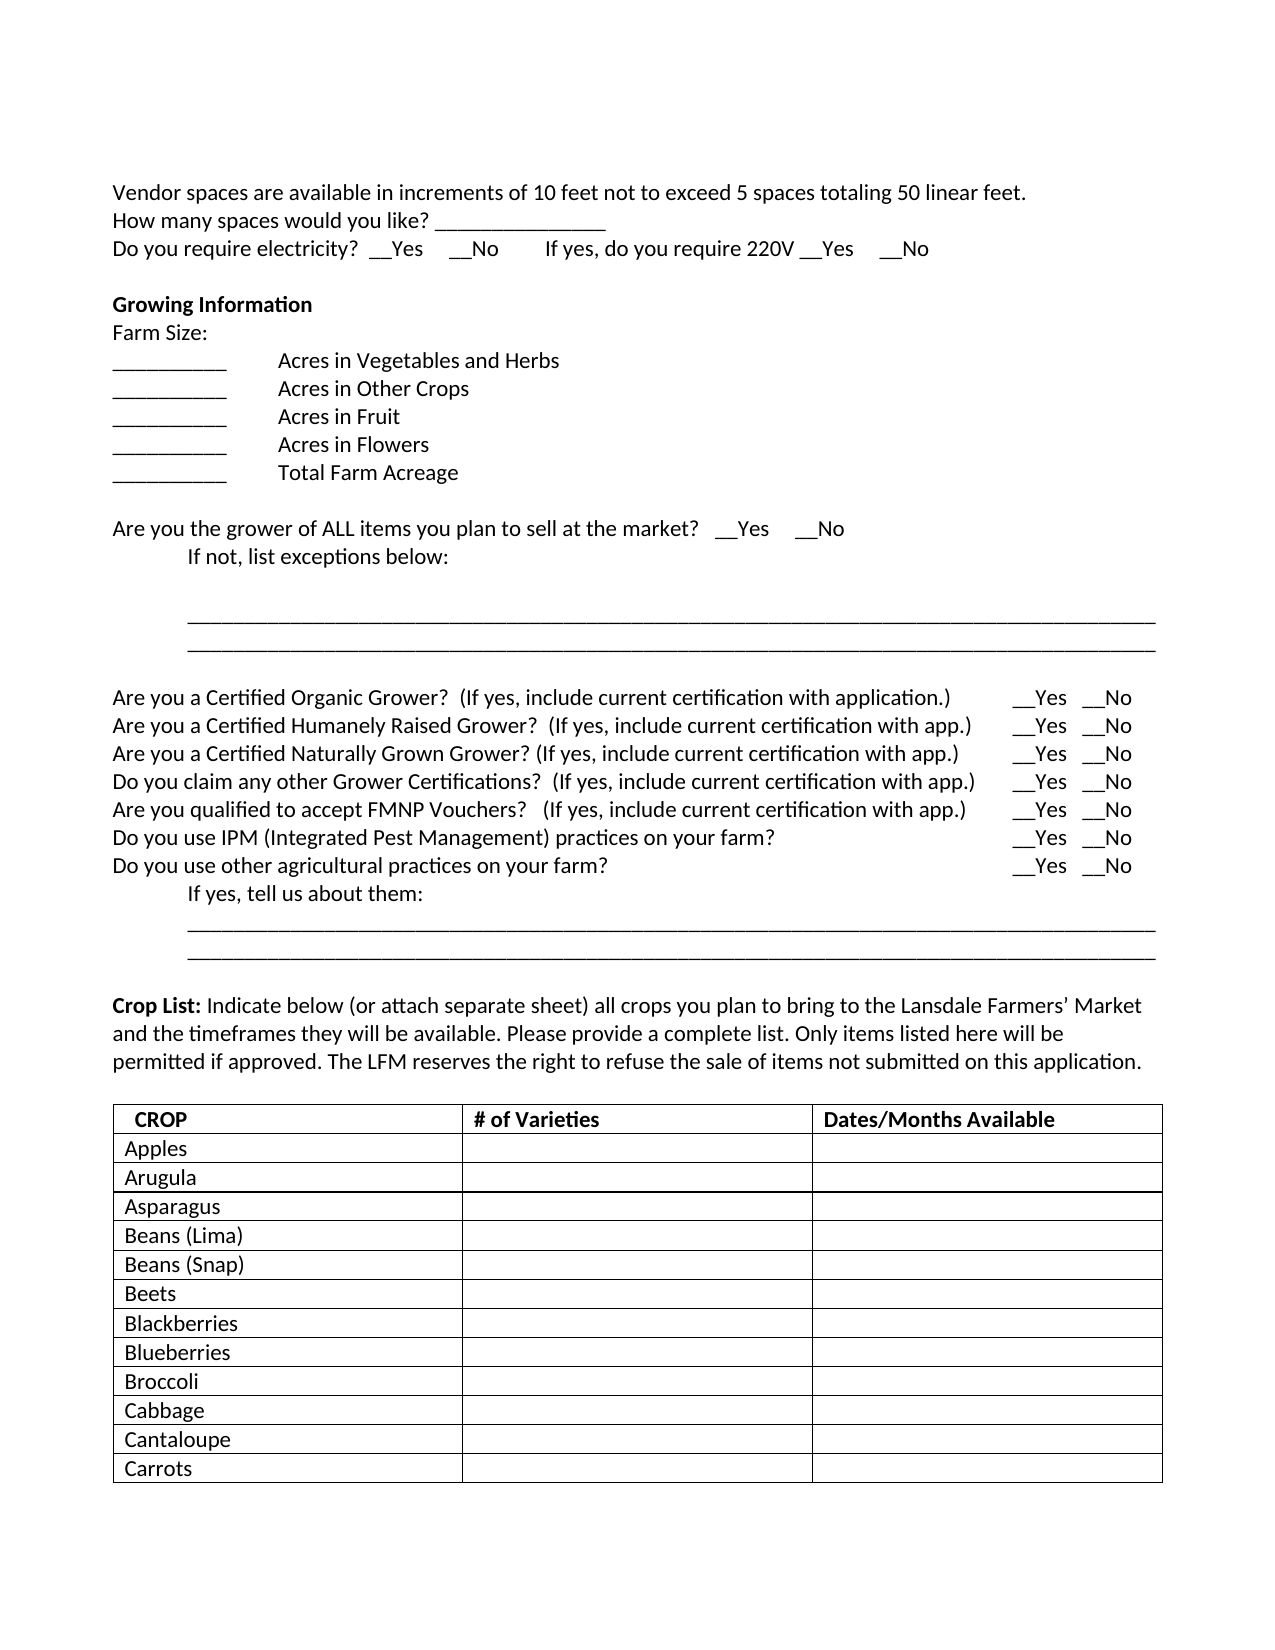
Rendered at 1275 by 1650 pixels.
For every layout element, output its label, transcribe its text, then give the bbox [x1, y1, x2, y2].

text __________________________________________________________________________________________________________________________________________________________________________ [112, 570, 1162, 655]
table_cell [463, 1309, 812, 1337]
text __________ Acres in Vegetables and Herbs [112, 346, 1162, 374]
text Are you the grower of ALL items you plan to sell at the market? __Yes __No [112, 514, 1162, 542]
text __________ Acres in Fruit [112, 402, 1162, 430]
table_cell [463, 1193, 812, 1220]
table_cell [463, 1280, 812, 1308]
table_cell [813, 1396, 1162, 1424]
text Are you qualified to accept FMNP Vouchers? (If yes, include current certification with app.) __Yes __No [112, 795, 1162, 823]
text Are you a Certified Naturally Grown Grower? (If yes, include current certification with app.) __Yes __No [112, 739, 1162, 767]
table_cell [813, 1309, 1162, 1337]
text Vendor spaces are available in increments of 10 feet not to exceed 5 spaces totaling 50 linear feet. [112, 178, 1162, 206]
table_cell Apples [114, 1134, 462, 1162]
table_cell Arugula [114, 1163, 462, 1191]
text __________________________________________________________________________________________________________________________________________________________________________ [187, 907, 1162, 963]
table_cell [813, 1454, 1162, 1482]
table_cell [813, 1221, 1162, 1249]
table_cell [813, 1251, 1162, 1278]
table_cell [463, 1251, 812, 1278]
table_cell Blueberries [114, 1338, 462, 1366]
table_cell [463, 1221, 812, 1249]
table_cell Broccoli [114, 1367, 462, 1395]
text Are you a Certified Humanely Raised Grower? (If yes, include current certification with app.) __Yes __No [112, 711, 1162, 739]
text __________ Acres in Other Crops [112, 374, 1162, 402]
table_cell [463, 1163, 812, 1191]
table_cell [813, 1163, 1162, 1191]
table_cell Cantaloupe [114, 1425, 462, 1453]
text If not, list exceptions below: [112, 542, 1162, 570]
text __________ Total Farm Acreage [112, 458, 1162, 486]
table_cell [813, 1193, 1162, 1220]
table_header CROP [114, 1105, 462, 1133]
table_cell [813, 1134, 1162, 1162]
table_cell [813, 1367, 1162, 1395]
table_cell [813, 1280, 1162, 1308]
table_cell Asparagus [114, 1193, 462, 1220]
table_cell [463, 1367, 812, 1395]
table_cell [463, 1425, 812, 1453]
text Do you use IPM (Integrated Pest Management) practices on your farm? __Yes __No [112, 823, 1162, 851]
text __________ Acres in Flowers [112, 430, 1162, 458]
text Do you use other agricultural practices on your farm? __Yes __No [112, 851, 1162, 879]
table_cell Beans (Lima) [114, 1221, 462, 1249]
text Do you claim any other Grower Certifications? (If yes, include current certification with app.) __Yes __No [112, 767, 1162, 795]
table_cell [463, 1338, 812, 1366]
table_header Dates/Months Available [813, 1105, 1162, 1133]
table_cell [813, 1338, 1162, 1366]
text Are you a Certified Organic Grower? (If yes, include current certification with application.) __Yes __No [112, 683, 1162, 711]
table_cell Beets [114, 1280, 462, 1308]
table_cell [463, 1134, 812, 1162]
table_cell Cabbage [114, 1396, 462, 1424]
text Farm Size: [112, 318, 1162, 346]
table_cell [463, 1454, 812, 1482]
text How many spaces would you like? _______________ [112, 206, 1162, 234]
text Growing Information [112, 290, 1162, 318]
table_cell Carrots [114, 1454, 462, 1482]
table_header # of Varieties [463, 1105, 812, 1133]
table_cell [813, 1425, 1162, 1453]
text Do you require electricity? __Yes __No If yes, do you require 220V __Yes __No [112, 234, 1162, 262]
text Crop List: Indicate below (or attach separate sheet) all crops you plan to bring to the Lansdale Farmers’ Market and the timeframes they will be available. Please provide a complete list. Only items listed here will be permitted if approved. The LFM reserves the right to refuse the sale of items not submitted on this application. [112, 991, 1162, 1075]
text If yes, tell us about them: [187, 879, 1162, 907]
table_cell Blackberries [114, 1309, 462, 1337]
table_cell Beans (Snap) [114, 1251, 462, 1278]
table_cell [463, 1396, 812, 1424]
